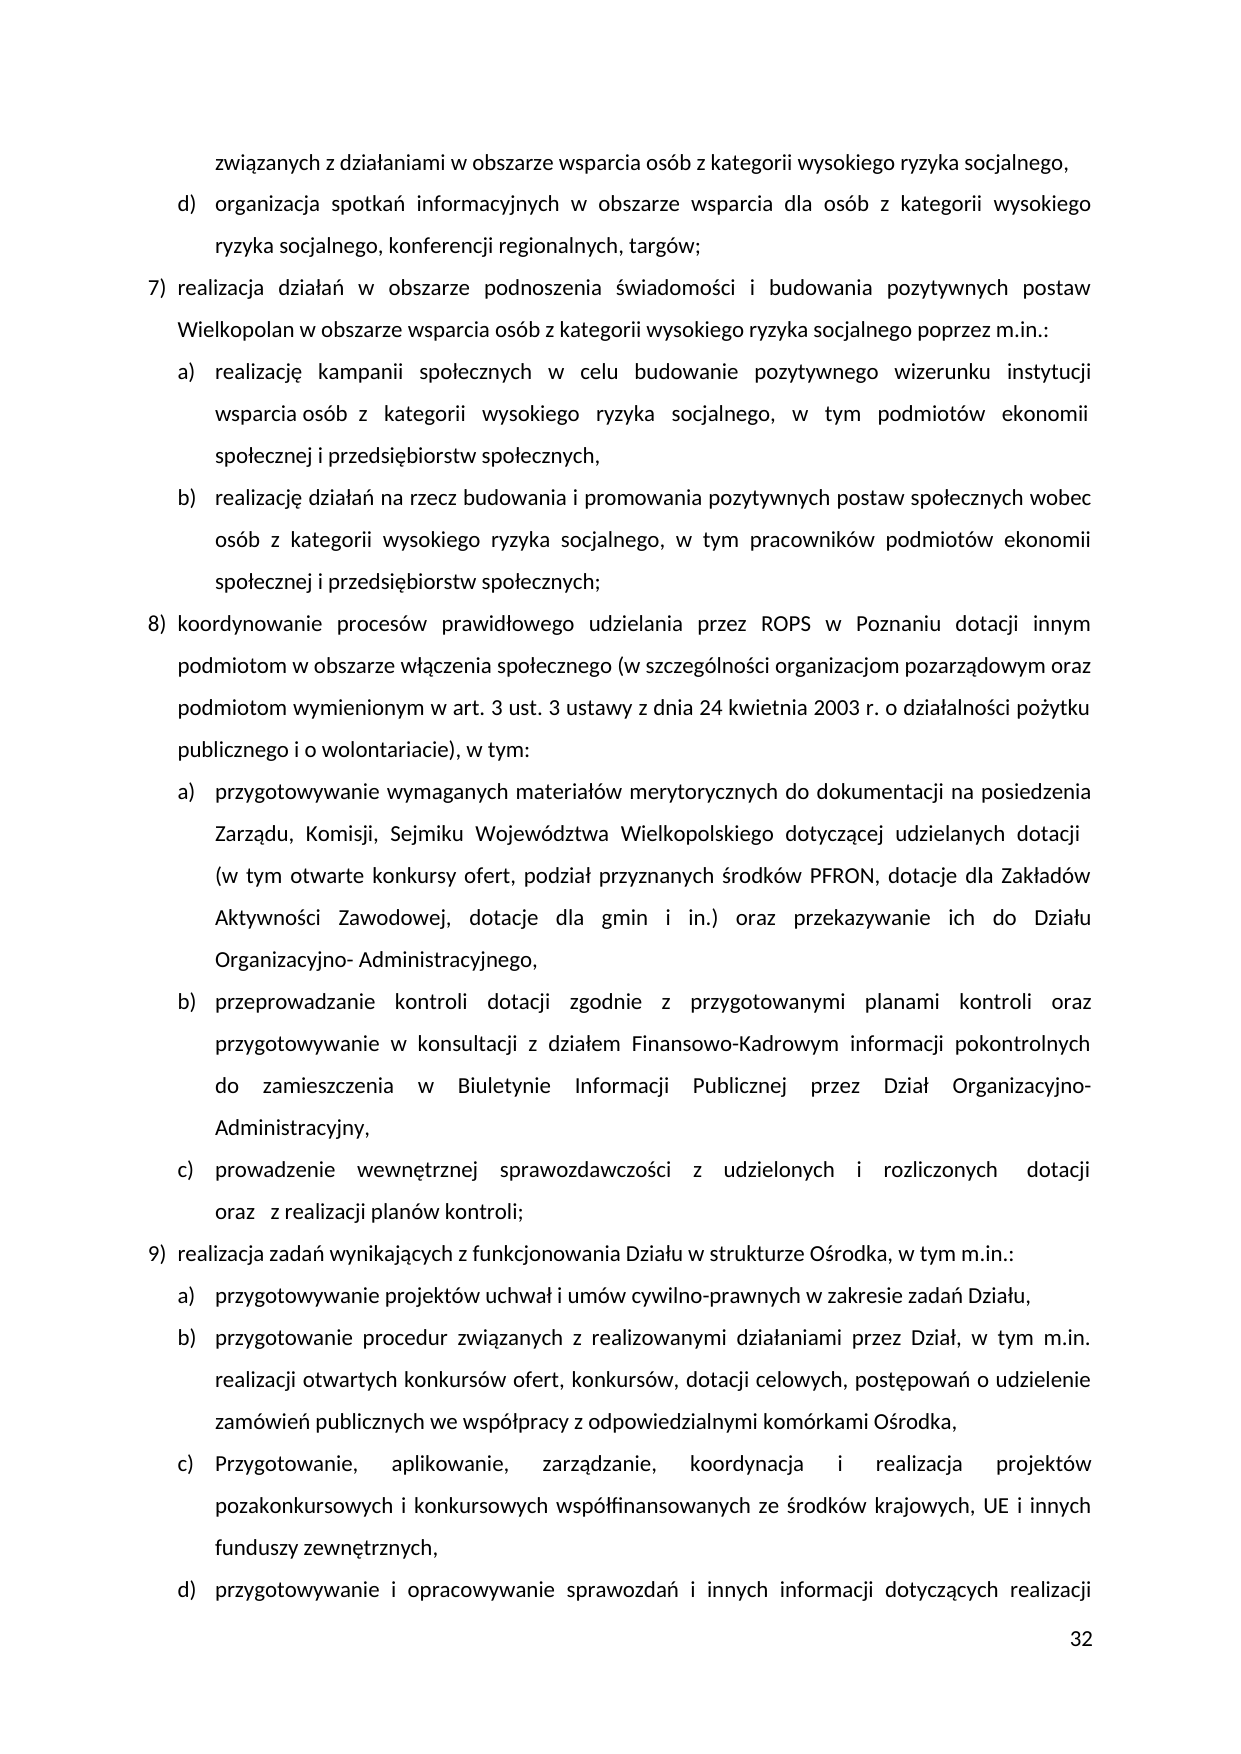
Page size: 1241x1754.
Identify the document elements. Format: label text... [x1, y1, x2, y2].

list realizację działań na rzecz budowania i promowania pozytywnych postaw społecznych wobec osób z kategorii wysokiego ryzyka socjalnego, w tym pracowników podmiotów ekonomii społecznej i przedsiębiorstw społecznych; [177, 483, 1093, 595]
list przeprowadzanie kontroli dotacji zgodnie z przygotowanymi planami kontroli oraz przygotowywanie w konsultacji z działem Finansowo-Kadrowym informacji pokontrolnych do zamieszczenia w Biuletynie Informacji Publicznej przez Dział Organizacyjno-Administracyjny, [177, 987, 1093, 1141]
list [177, 148, 1093, 176]
list Przygotowanie, aplikowanie, zarządzanie, koordynacja i realizacja projektów pozakonkursowych i konkursowych współfinansowanych ze środków krajowych, UE i innych funduszy zewnętrznych, [177, 1449, 1093, 1561]
list przygotowywanie projektów uchwał i umów cywilno-prawnych w zakresie zadań Działu, [177, 1281, 1093, 1309]
list koordynowanie procesów prawidłowego udzielania przez ROPS w Poznaniu dotacji innym podmiotom w obszarze włączenia społecznego (w szczególności organizacjom pozarządowym oraz podmiotom wymienionym w art. 3 ust. 3 ustawy z dnia 24 kwietnia 2003 r. o działalności pożytku publicznego i o wolontariacie), w tym: [148, 609, 1093, 763]
list prowadzenie wewnętrznej sprawozdawczości z udzielonych i rozliczonych dotacji oraz z realizacji planów kontroli; [177, 1155, 1093, 1225]
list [177, 1575, 1093, 1603]
list realizacja działań w obszarze podnoszenia świadomości i budowania pozytywnych postaw Wielkopolan w obszarze wsparcia osób z kategorii wysokiego ryzyka socjalnego poprzez m.in.: [148, 273, 1093, 343]
list organizacja spotkań informacyjnych w obszarze wsparcia dla osób z kategorii wysokiego ryzyka socjalnego, konferencji regionalnych, targów; [177, 189, 1093, 259]
list realizacja zadań wynikających z funkcjonowania Działu w strukturze Ośrodka, w tym m.in.: [148, 1239, 1093, 1267]
list realizację kampanii społecznych w celu budowanie pozytywnego wizerunku instytucji wsparcia osób z kategorii wysokiego ryzyka socjalnego, w tym podmiotów ekonomii społecznej i przedsiębiorstw społecznych, [177, 357, 1093, 469]
list przygotowywanie wymaganych materiałów merytorycznych do dokumentacji na posiedzenia Zarządu, Komisji, Sejmiku Województwa Wielkopolskiego dotyczącej udzielanych dotacji (w tym otwarte konkursy ofert, podział przyznanych środków PFRON, dotacje dla Zakładów Aktywności Zawodowej, dotacje dla gmin i in.) oraz przekazywanie ich do Działu Organizacyjno- Administracyjnego, [177, 777, 1093, 973]
list przygotowanie procedur związanych z realizowanymi działaniami przez Dział, w tym m.in. realizacji otwartych konkursów ofert, konkursów, dotacji celowych, postępowań o udzielenie zamówień publicznych we współpracy z odpowiedzialnymi komórkami Ośrodka, [177, 1323, 1093, 1435]
